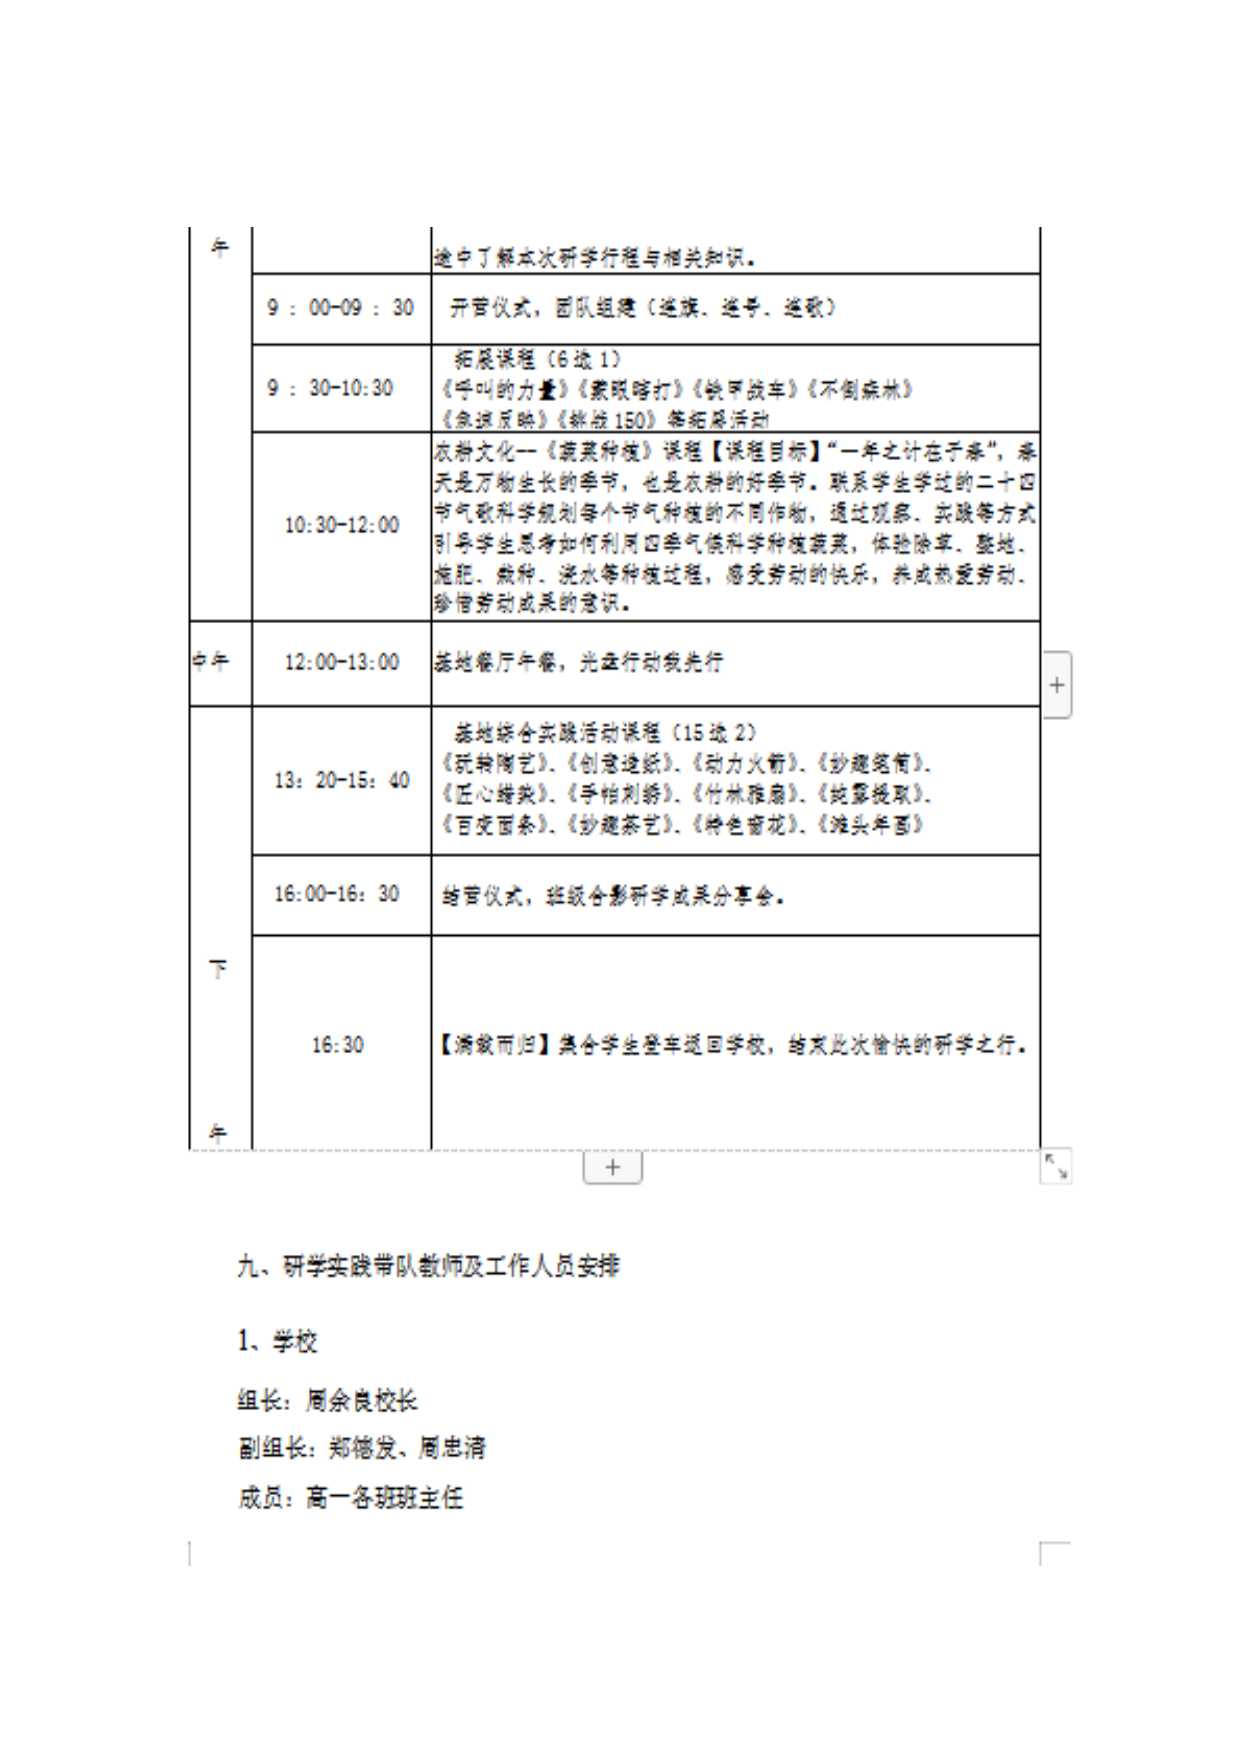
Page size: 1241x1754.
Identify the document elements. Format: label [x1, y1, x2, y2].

picture [187, 227, 1092, 1566]
